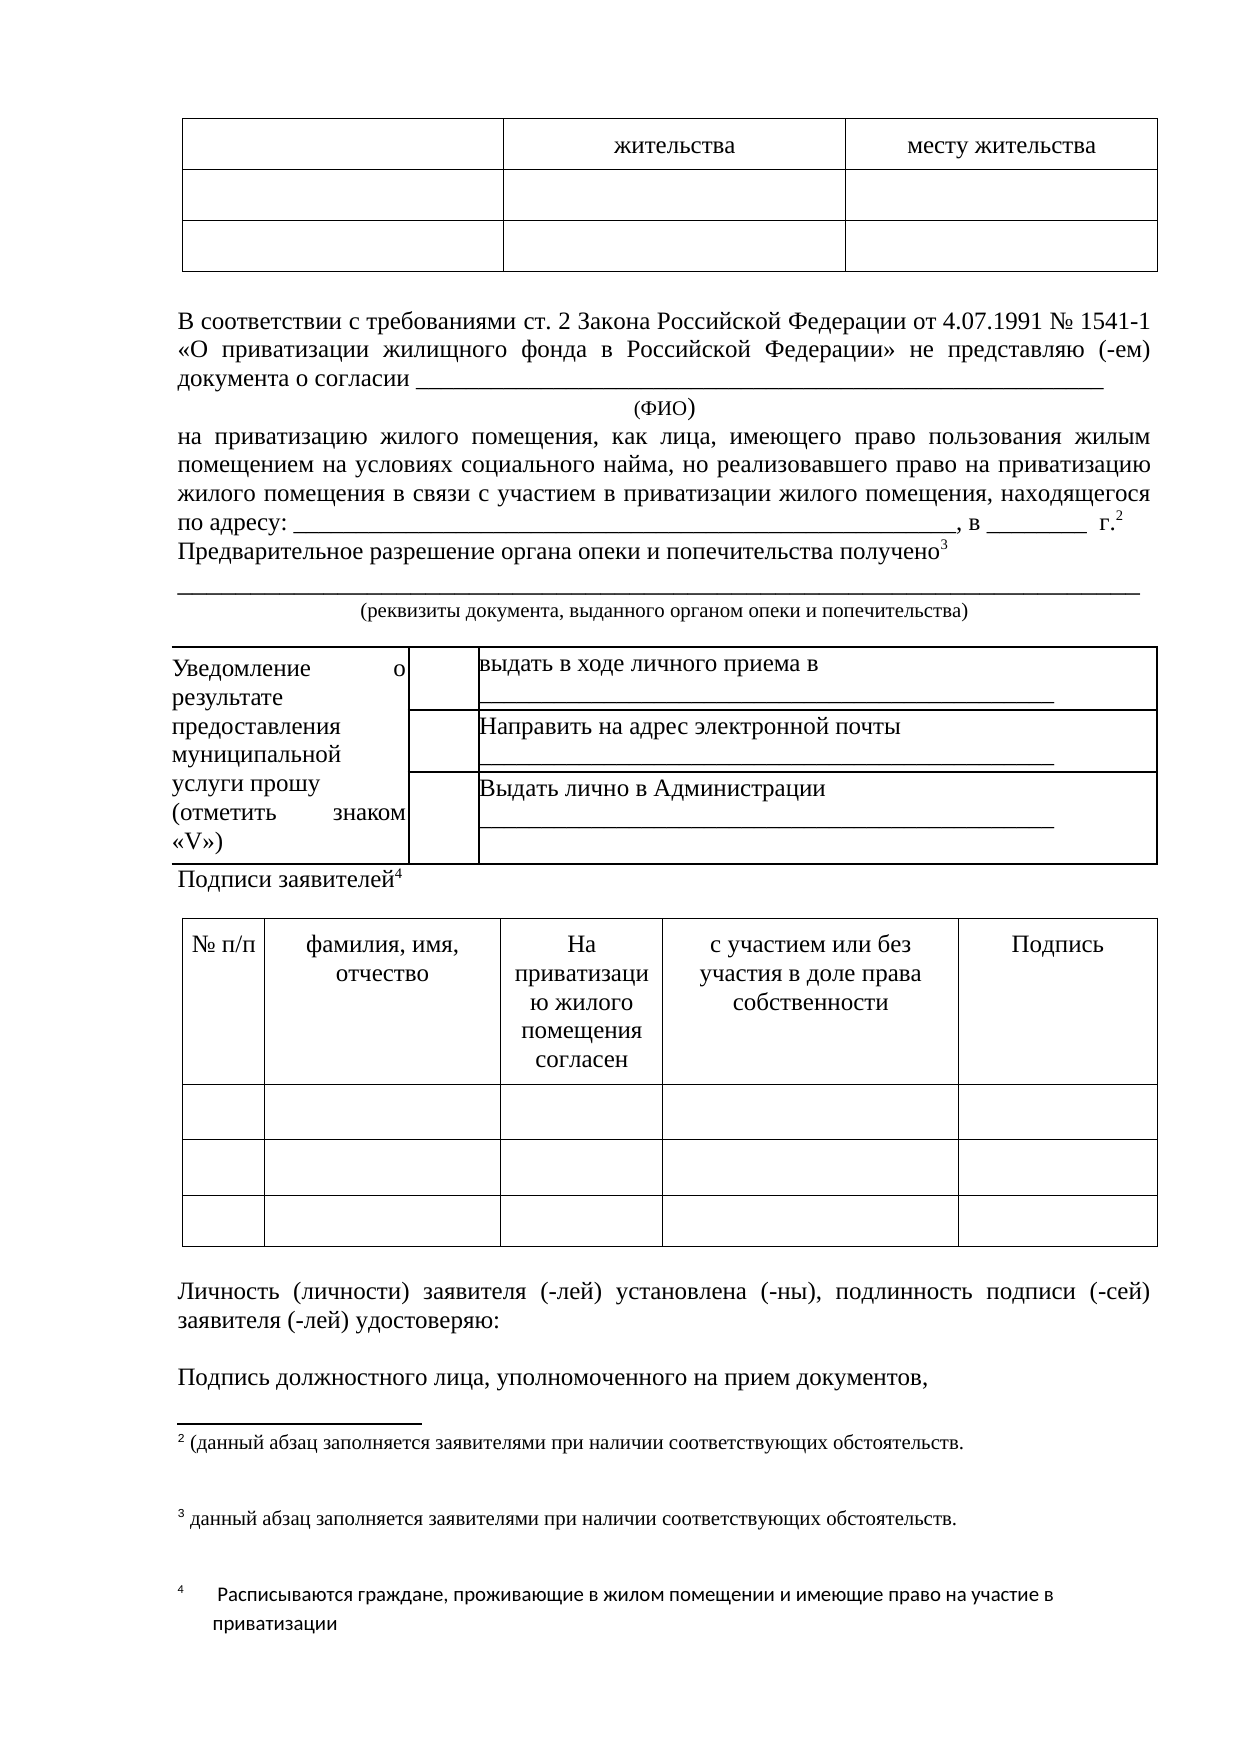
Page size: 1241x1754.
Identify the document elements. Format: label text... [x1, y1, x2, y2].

table_cell [501, 1140, 662, 1195]
table_header Подпись [959, 919, 1157, 1083]
table_cell [501, 1085, 662, 1139]
table_cell [504, 221, 845, 271]
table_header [504, 119, 845, 169]
table_cell [501, 1196, 662, 1246]
table_cell [265, 1196, 500, 1246]
table_cell [183, 1085, 264, 1139]
table_header фамилия, имя, отчество [265, 919, 500, 1083]
table_header выдать в ходе личного приема в ______________________________________________ [480, 648, 1156, 709]
text Подпись должностного лица, уполномоченного на прием документов, [177, 1362, 1152, 1391]
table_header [183, 119, 503, 169]
table_cell [265, 1140, 500, 1195]
table_cell [846, 221, 1157, 271]
table_cell [504, 170, 845, 220]
text В соответствии с требованиями ст. 2 Закона Российской Федерации от 4.07.1991 № 1541-1 «О приватизации жилищного фонда в Российской Федерации» не представляю (-ем) документа о согласии _______________________________________________________ [177, 306, 1152, 392]
table_cell [183, 1196, 264, 1246]
table_header № п/п [183, 919, 264, 1083]
table_cell Выдать лично в Администрации ______________________________________________ [480, 773, 1156, 862]
text на приватизацию жилого помещения, как лица, имеющего право пользования жилым помещением на условиях социального найма, но реализовавшего право на приватизацию жилого помещения в связи с участием в приватизации жилого помещения, находящегося по адресу: _____________________________________________________, в ________ г. [177, 421, 1152, 536]
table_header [846, 119, 1157, 169]
table_cell [183, 221, 503, 271]
table_cell [663, 1140, 958, 1195]
table_cell [410, 773, 478, 862]
table_cell [265, 1085, 500, 1139]
table_header На приватизацию жилого помещения согласен [501, 919, 662, 1083]
table_header [410, 648, 478, 709]
table_cell [959, 1196, 1157, 1246]
text Личность (личности) заявителя (-лей) установлена (-ны), подлинность подписи (-сей) заявителя (-лей) удостоверяю: [177, 1276, 1152, 1333]
table_cell [846, 170, 1157, 220]
text Предварительное разрешение органа опеки и попечительства получено [177, 536, 1152, 564]
table_cell Направить на адрес электронной почты ______________________________________________ [480, 711, 1156, 771]
table_cell [959, 1085, 1157, 1139]
table_cell [183, 1140, 264, 1195]
text (ФИО) [177, 392, 1152, 421]
text Подписи заявителей [177, 865, 1152, 893]
table_cell [663, 1085, 958, 1139]
text __________________________________________________________________ [177, 564, 1152, 598]
table_header Уведомление о результате предоставления муниципальной услуги прошу (отметить знаком «V») [172, 648, 408, 862]
text (реквизиты документа, выданного органом опеки и попечительства) [177, 598, 1152, 622]
table_cell [410, 711, 478, 771]
table_cell [183, 170, 503, 220]
table_cell [959, 1140, 1157, 1195]
table_cell [663, 1196, 958, 1246]
table_header с участием или без участия в доле права собственности [663, 919, 958, 1083]
